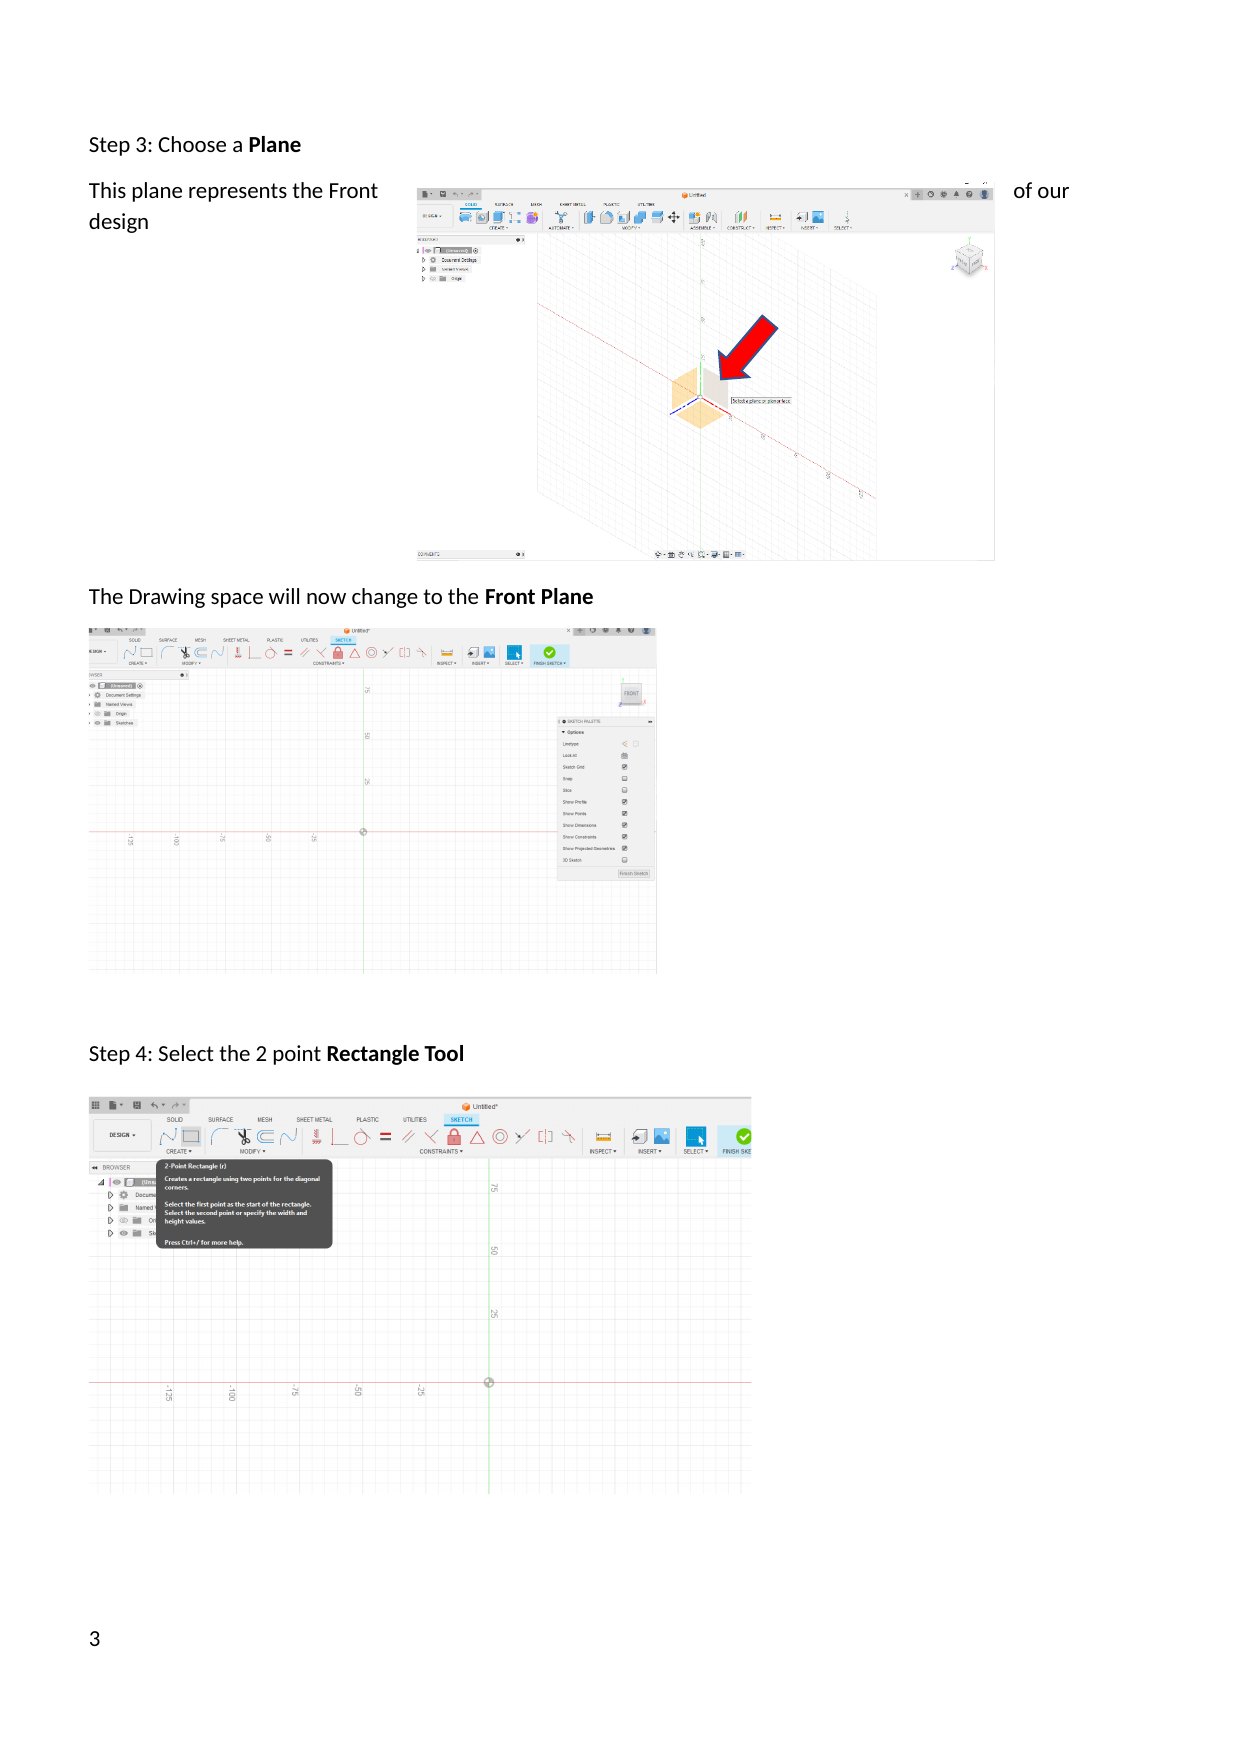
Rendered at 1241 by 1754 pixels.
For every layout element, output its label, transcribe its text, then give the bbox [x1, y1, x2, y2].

picture [416, 182, 995, 561]
text The Drawing space will now change to the Front Plane [89, 582, 1090, 610]
picture [88, 628, 657, 974]
picture [88, 1086, 752, 1494]
text This plane represents the Front of our design [89, 177, 1090, 235]
text Step 4: Select the 2 point Rectangle Tool [89, 1039, 1090, 1067]
text Step 3: Choose a Plane [89, 130, 1090, 158]
